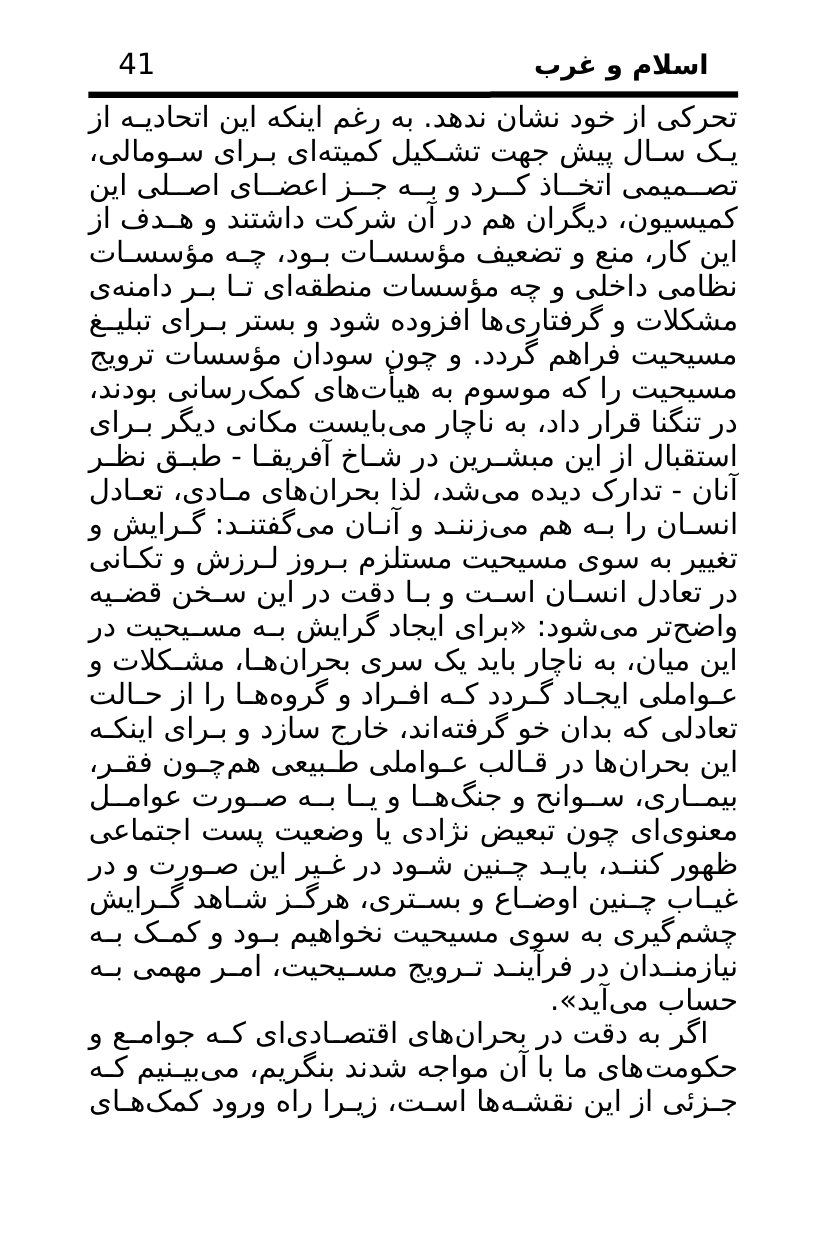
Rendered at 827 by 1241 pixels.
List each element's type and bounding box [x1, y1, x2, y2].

text [89, 1017, 738, 1119]
text [89, 100, 738, 1017]
